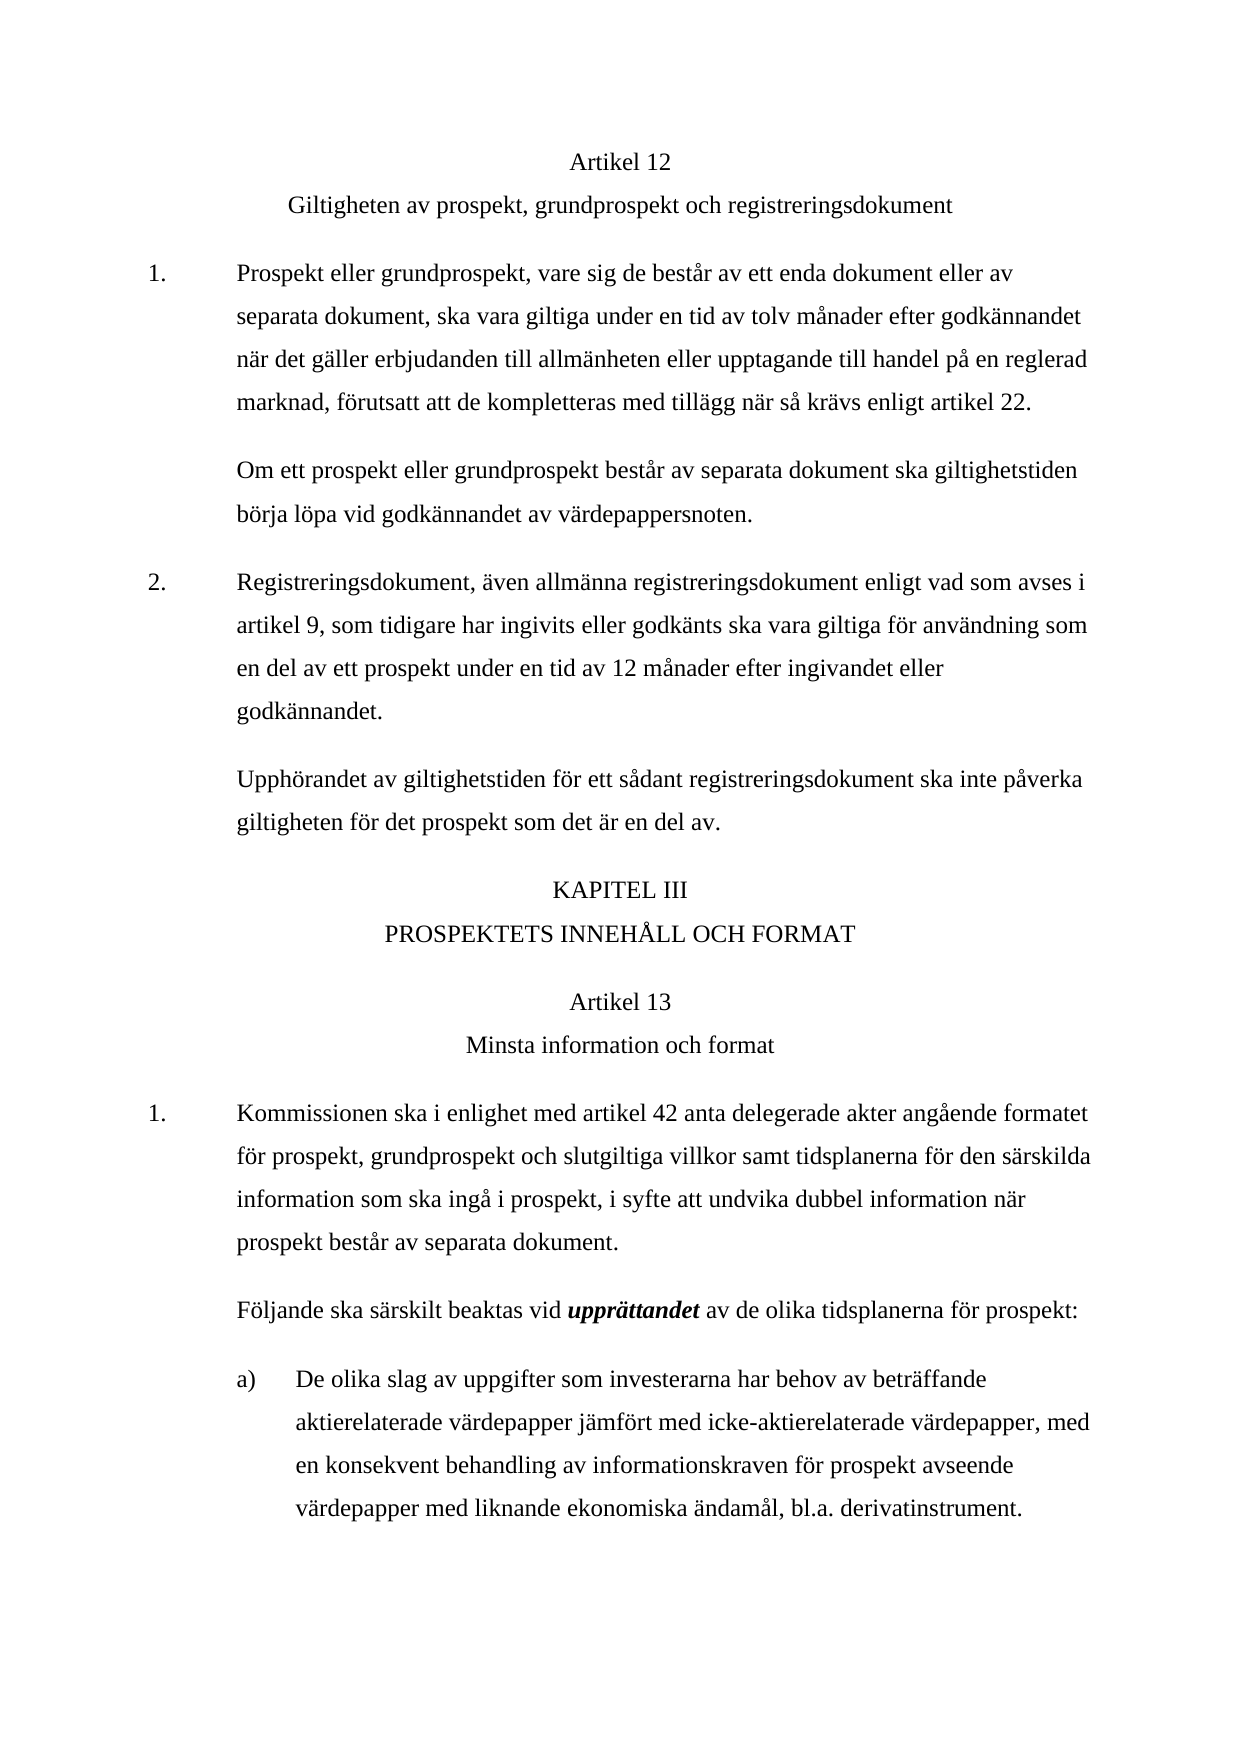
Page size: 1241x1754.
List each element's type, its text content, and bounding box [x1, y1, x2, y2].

text KAPITEL III PROSPEKTETS INNEHÅLL OCH FORMAT [148, 876, 1092, 947]
text Om ett prospekt eller grundprospekt består av separata dokument ska giltighetstiden börja löpa vid godkännandet av värdepappersnoten. [236, 456, 1092, 527]
text a) De olika slag av uppgifter som investerarna har behov av beträffande aktierelaterade värdepapper jämfört med icke-aktierelaterade värdepapper, med en konsekvent behandling av informationskraven för prospekt avseende värdepapper med liknande ekonomiska ändamål, bl.a. derivatinstrument. [236, 1364, 1092, 1522]
text Upphörandet av giltighetstiden för ett sådant registreringsdokument ska inte påverka giltigheten för det prospekt som det är en del av. [236, 764, 1092, 836]
text 1. Kommissionen ska i enlighet med artikel 42 anta delegerade akter angående formatet för prospekt, grundprospekt och slutgiltiga villkor samt tidsplanerna för den särskilda information som ska ingå i prospekt, i syfte att undvika dubbel information när prospekt består av separata dokument. [148, 1098, 1092, 1256]
text Artikel 13 Minsta information och format [148, 987, 1092, 1059]
text 2. Registreringsdokument, även allmänna registreringsdokument enligt vad som avses i artikel 9, som tidigare har ingivits eller godkänts ska vara giltiga för användning som en del av ett prospekt under en tid av 12 månader efter ingivandet eller godkännandet. [148, 567, 1092, 725]
text 1. Prospekt eller grundprospekt, vare sig de består av ett enda dokument eller av separata dokument, ska vara giltiga under en tid av tolv månader efter godkännandet när det gäller erbjudanden till allmänheten eller upptagande till handel på en reglerad marknad, förutsatt att de kompletteras med tillägg när så krävs enligt artikel 22. [148, 258, 1092, 416]
text Artikel 12 Giltigheten av prospekt, grundprospekt och registreringsdokument [148, 147, 1092, 219]
text Följande ska särskilt beaktas vid upprättandet av de olika tidsplanerna för prospekt: [236, 1296, 1092, 1324]
